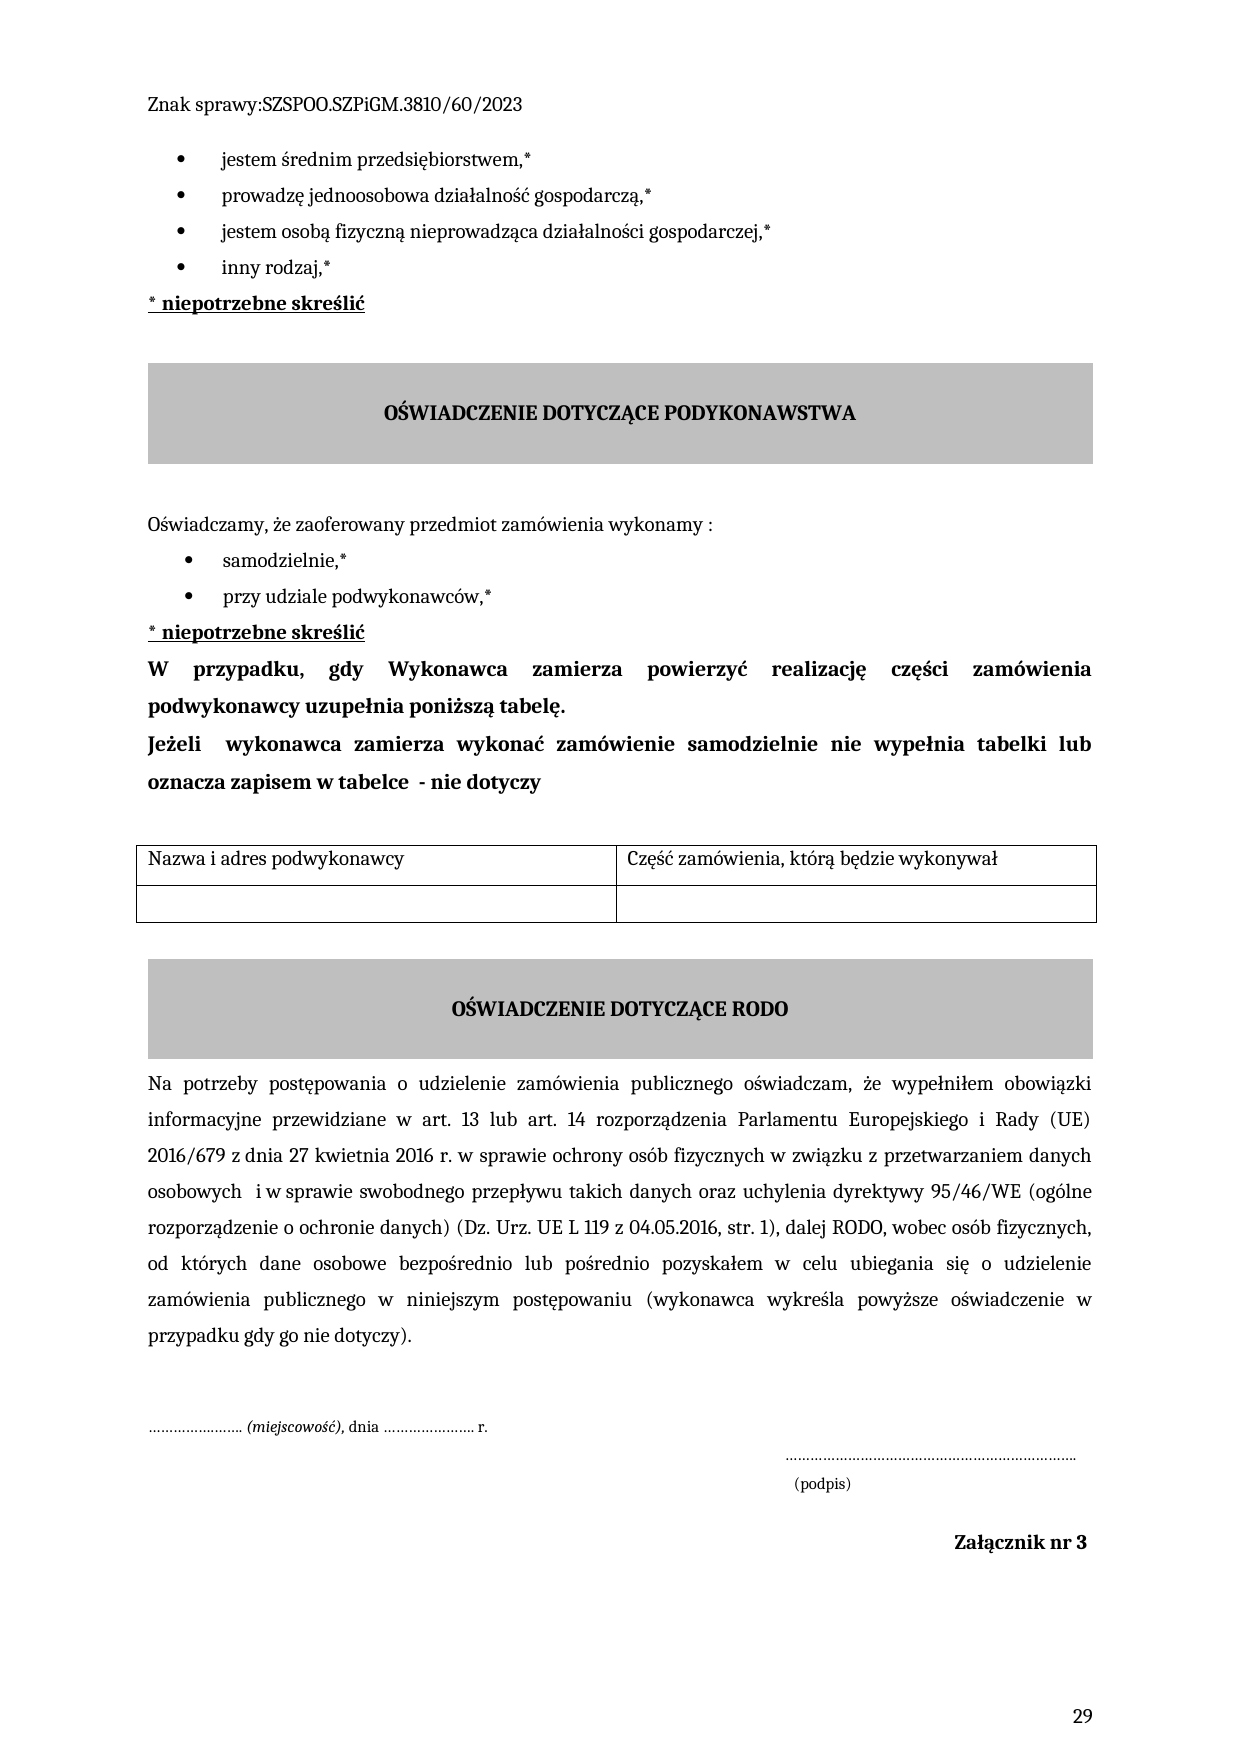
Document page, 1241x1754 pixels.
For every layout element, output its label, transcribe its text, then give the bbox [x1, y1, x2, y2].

text OŚWIADCZENIE DOTYCZĄCE PODYKONAWSTWA [148, 401, 1093, 426]
table_header Część zamówienia, którą będzie wykonywał [617, 846, 1096, 885]
text Załącznik nr 3 [148, 1531, 1093, 1555]
text Na potrzeby postępowania o udzielenie zamówienia publicznego oświadczam, że wypełniłem obowiązki informacyjne przewidziane w art. 13 lub art. 14 rozporządzenia Parlamentu Europejskiego i Rady (UE) 2016/679 z dnia 27 kwietnia 2016 r. w sprawie ochrony osób fizycznych w związku z przetwarzaniem danych osobowych i w sprawie swobodnego przepływu takich danych oraz uchylenia dyrektywy 95/46/WE (ogólne rozporządzenie o ochronie danych) (Dz. Urz. UE L 119 z 04.05.2016, str. 1), dalej RODO, wobec osób fizycznych, od których dane osobowe bezpośrednio lub pośrednio pozyskałem w celu ubiegania się o udzielenie zamówienia publicznego w niniejszym postępowaniu (wykonawca wykreśla powyższe oświadczenie w przypadku gdy go nie dotyczy). [148, 1072, 1093, 1348]
list samodzielnie,* [185, 548, 1093, 572]
text (podpis) [148, 1474, 1093, 1494]
text W przypadku, gdy Wykonawca zamierza powierzyć realizację części zamówienia podwykonawcy uzupełnia poniższą tabelę. [148, 656, 1093, 719]
table_cell [137, 886, 616, 922]
text ……………………………………………………………. [148, 1446, 1093, 1465]
text …………….……. (miejscowość), dnia …………………. r. [148, 1417, 1093, 1436]
list przy udziale podwykonawców,* [185, 584, 1093, 608]
list prowadzę jednoosobowa działalność gospodarczą,* [177, 183, 1093, 207]
table_header Nazwa i adres podwykonawcy [137, 846, 616, 885]
table_cell [617, 886, 1096, 922]
text Oświadczamy, że zaoferowany przedmiot zamówienia wykonamy : [148, 513, 1093, 537]
text OŚWIADCZENIE DOTYCZĄCE RODO [148, 996, 1093, 1022]
text * niepotrzebne skreślić [148, 291, 1093, 315]
text * niepotrzebne skreślić [148, 620, 1093, 644]
list jestem średnim przedsiębiorstwem,* [177, 148, 1093, 172]
list inny rodzaj,* [177, 255, 1093, 279]
list jestem osobą fizyczną nieprowadząca działalności gospodarczej,* [177, 219, 1093, 243]
text Jeżeli wykonawca zamierza wykonać zamówienie samodzielnie nie wypełnia tabelki lub oznacza zapisem w tabelce - nie dotyczy [148, 732, 1093, 795]
